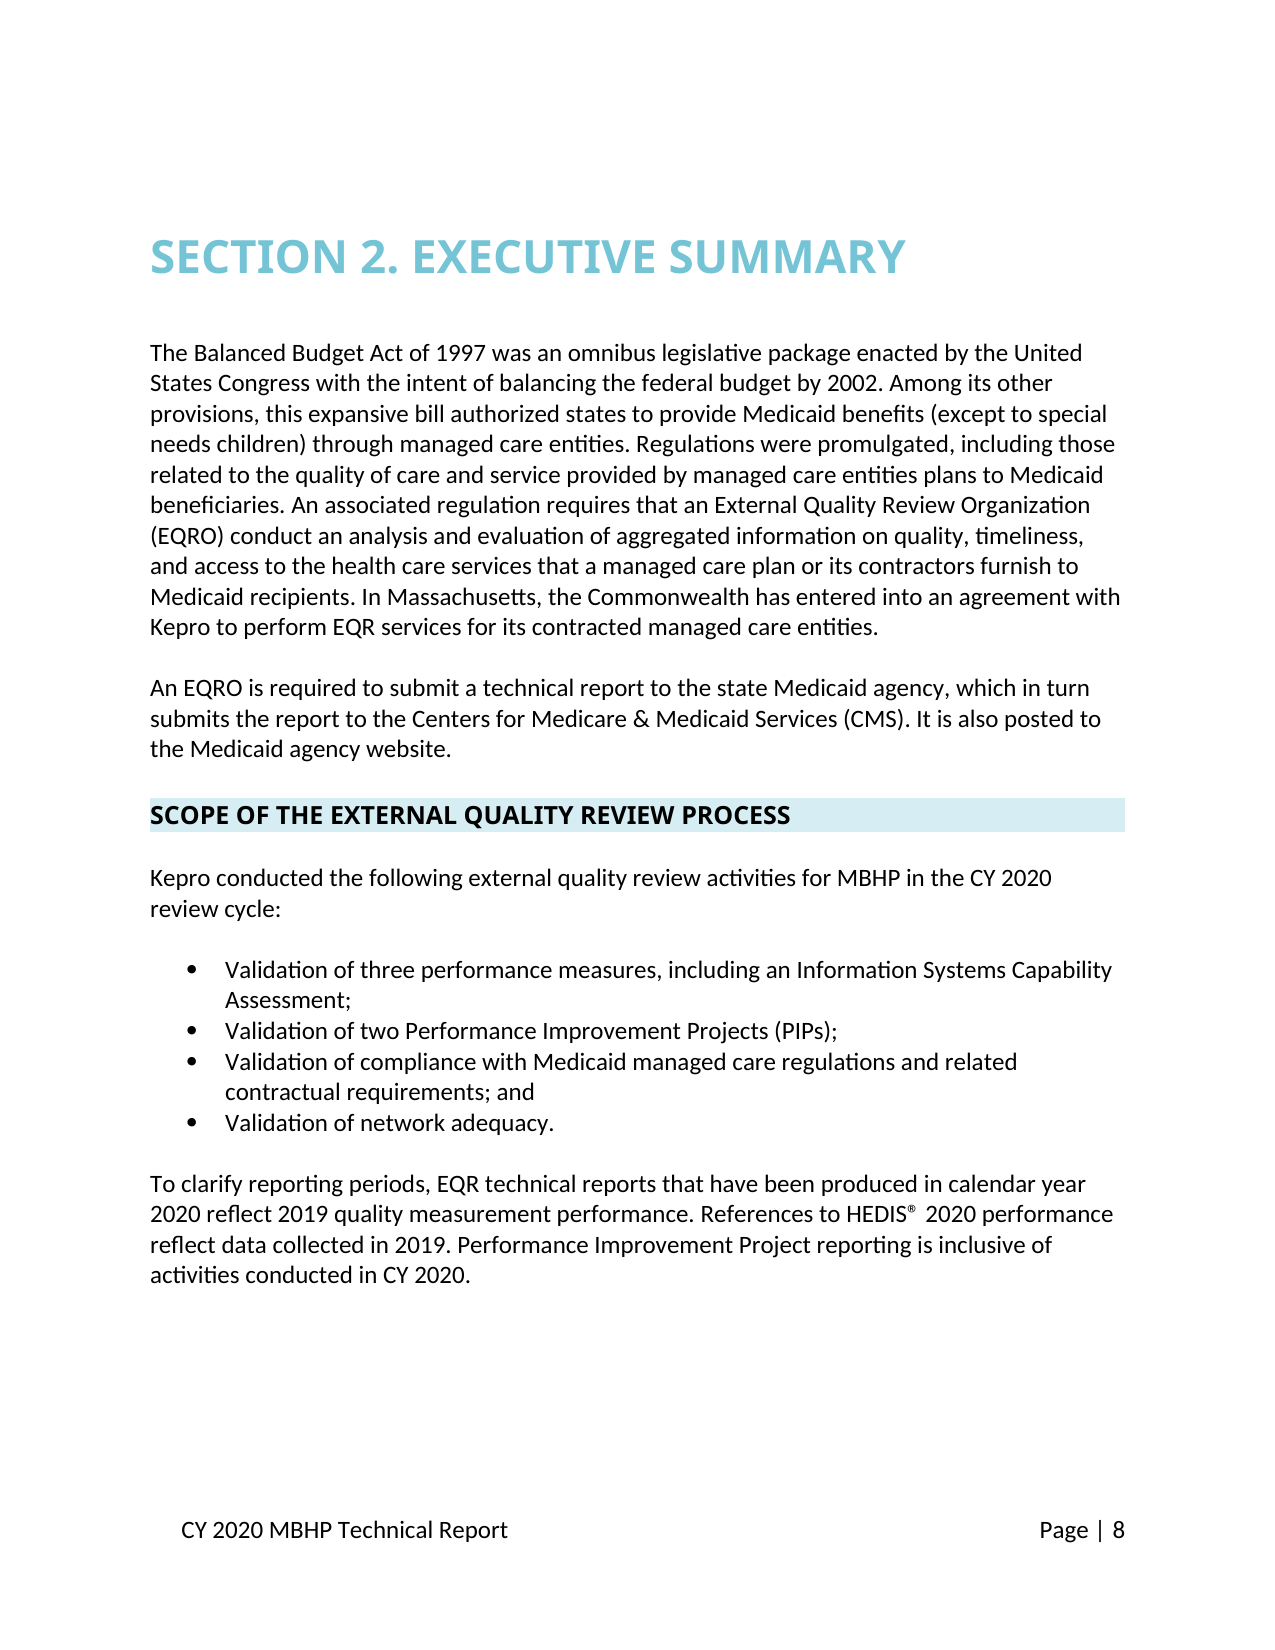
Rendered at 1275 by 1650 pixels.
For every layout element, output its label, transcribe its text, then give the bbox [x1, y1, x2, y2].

subtitle Scope of the External Quality Review Process [150, 798, 1125, 832]
text The Balanced Budget Act of 1997 was an omnibus legislative package enacted by the United States Congress with the intent of balancing the federal budget by 2002. Among its other provisions, this expansive bill authorized states to provide Medicaid benefits (except to special needs children) through managed care entities. Regulations were promulgated, including those related to the quality of care and service provided by managed care entities plans to Medicaid beneficiaries. An associated regulation requires that an External Quality Review Organization (EQRO) conduct an analysis and evaluation of aggregated information on quality, timeliness, and access to the health care services that a managed care plan or its contractors furnish to Medicaid recipients. In Massachusetts, the Commonwealth has entered into an agreement with Kepro to perform EQR services for its contracted managed care entities. [879, 337, 1125, 642]
text An EQRO is required to submit a technical report to the state Medicaid agency, which in turn submits the report to the Centers for Medicare & Medicaid Services (CMS). It is also posted to the Medicaid agency website. [150, 672, 1125, 764]
text Kepro conducted the following external quality review activities for MBHP in the CY 2020 review cycle: [281, 863, 1125, 924]
list Validation of compliance with Medicaid managed care regulations and related contractual requirements; and [187, 1046, 1125, 1107]
list Validation of three performance measures, including an Information Systems Capability Assessment; [187, 954, 1125, 1015]
list Validation of network adequacy. [187, 1107, 1125, 1137]
text To clarify reporting periods, EQR technical reports that have been produced in calendar year 2020 reflect 2019 quality measurement performance. References to HEDIS® 2020 performance reflect data collected in 2019. Performance Improvement Project reporting is inclusive of activities conducted in CY 2020. [150, 1168, 1125, 1290]
list Validation of two Performance Improvement Projects (PIPs); [187, 1015, 1125, 1046]
subtitle Section 2. Executive Summary [150, 225, 906, 287]
